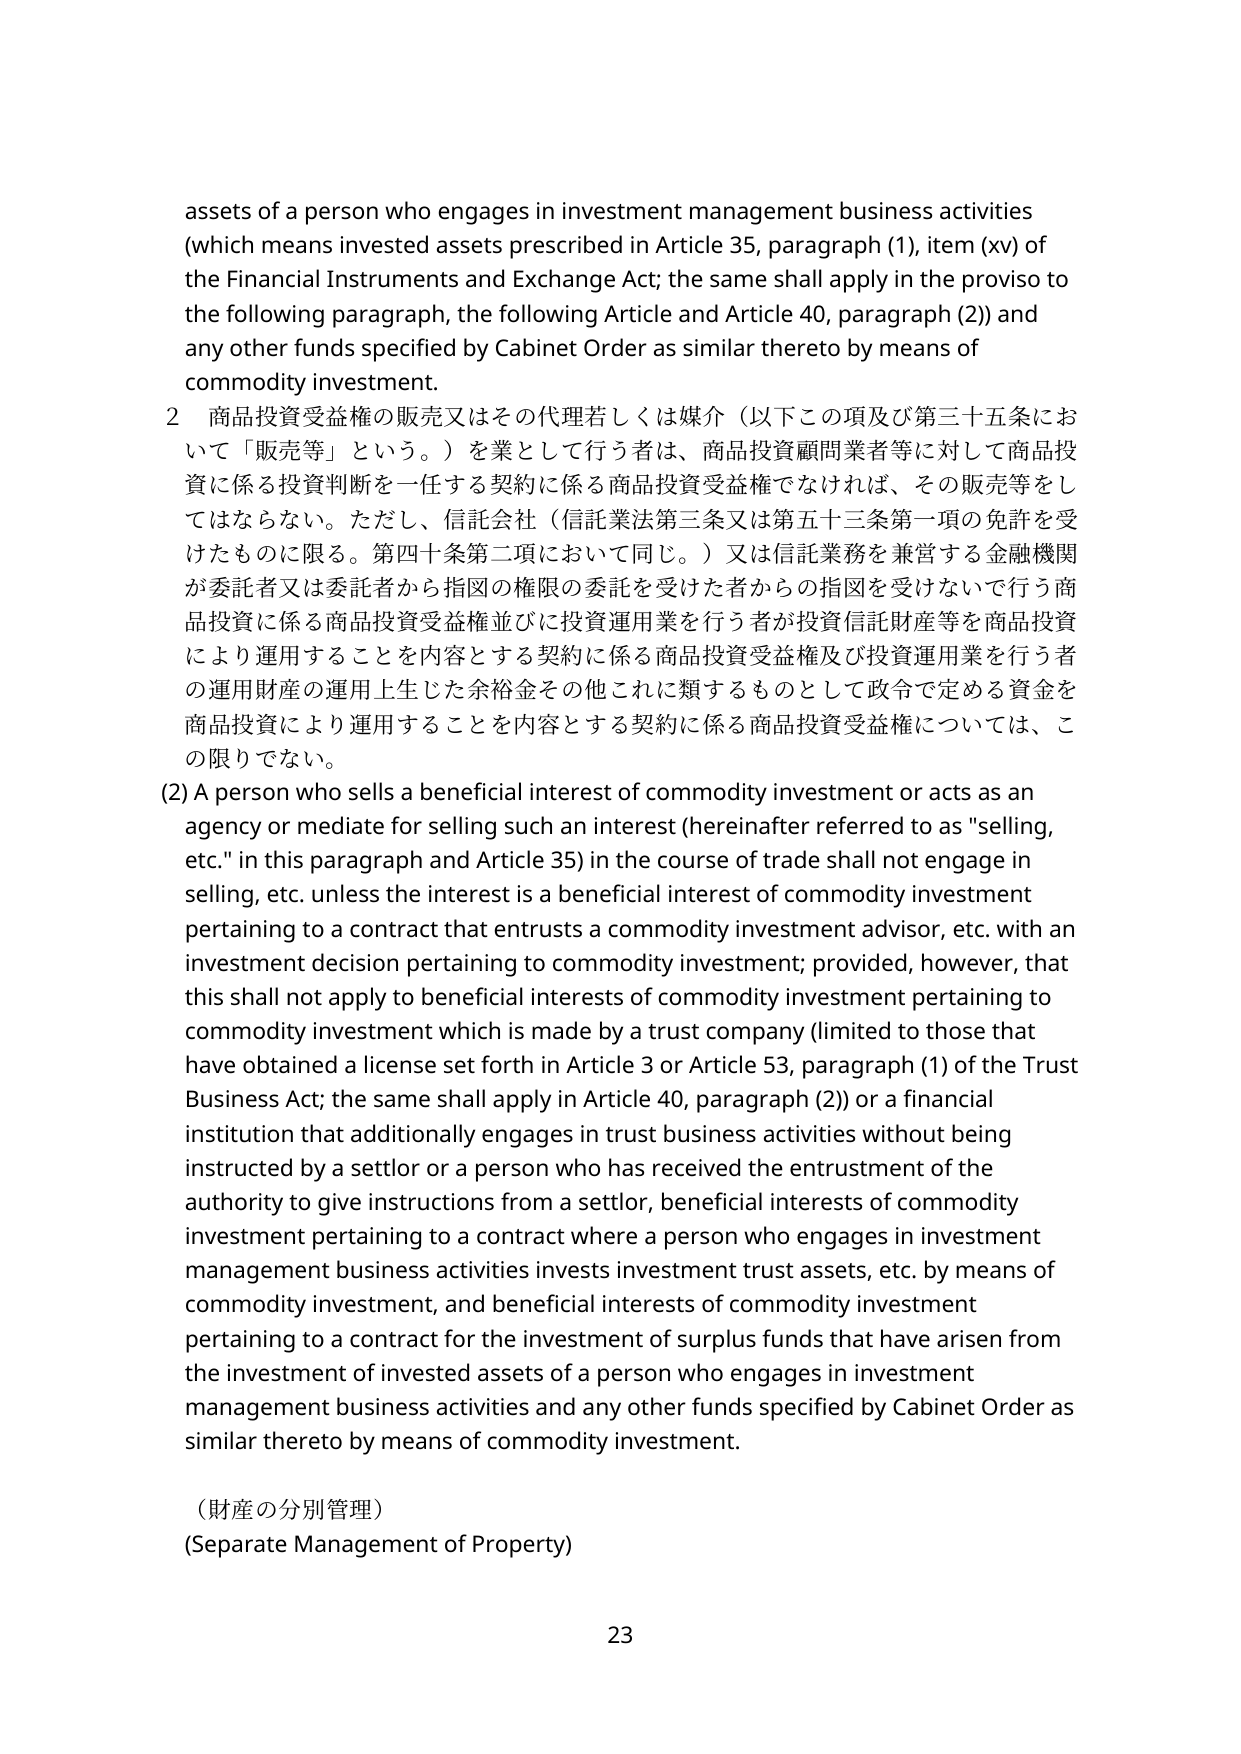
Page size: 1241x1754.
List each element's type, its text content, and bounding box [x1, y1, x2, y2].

text (Separate Management of Property) [184, 1526, 1079, 1560]
text ２ 商品投資受益権の販売又はその代理若しくは媒介（以下この項及び第三十五条において「販売等」という。）を業として行う者は、商品投資顧問業者等に対して商品投資に係る投資判断を一任する契約に係る商品投資受益権でなければ、その販売等をしてはならない。ただし、信託会社（信託業法第三条又は第五十三条第一項の免許を受けたものに限る。第四十条第二項において同じ。）又は信託業務を兼営する金融機関が委託者又は委託者から指図の権限の委託を受けた者からの指図を受けないで行う商品投資に係る商品投資受益権並びに投資運用業を行う者が投資信託財産等を商品投資により運用することを内容とする契約に係る商品投資受益権及び投資運用業を行う者の運用財産の運用上生じた余裕金その他これに類するものとして政令で定める資金を商品投資により運用することを内容とする契約に係る商品投資受益権については、この限りでない。 [161, 399, 1079, 774]
text （財産の分別管理） [184, 1492, 1079, 1526]
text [161, 194, 1079, 399]
text (2) A person who sells a beneficial interest of commodity investment or acts as an agency or mediate for selling such an interest (hereinafter referred to as "selling, etc." in this paragraph and Article 35) in the course of trade shall not engage in selling, etc. unless the interest is a beneficial interest of commodity investment pertaining to a contract that entrusts a commodity investment advisor, etc. with an investment decision pertaining to commodity investment; provided, however, that this shall not apply to beneficial interests of commodity investment pertaining to commodity investment which is made by a trust company (limited to those that have obtained a license set forth in Article 3 or Article 53, paragraph (1) of the Trust Business Act; the same shall apply in Article 40, paragraph (2)) or a financial institution that additionally engages in trust business activities without being instructed by a settlor or a person who has received the entrustment of the authority to give instructions from a settlor, beneficial interests of commodity investment pertaining to a contract where a person who engages in investment management business activities invests investment trust assets, etc. by means of commodity investment, and beneficial interests of commodity investment pertaining to a contract for the investment of surplus funds that have arisen from the investment of invested assets of a person who engages in investment management business activities and any other funds specified by Cabinet Order as similar thereto by means of commodity investment. [161, 774, 1079, 1458]
